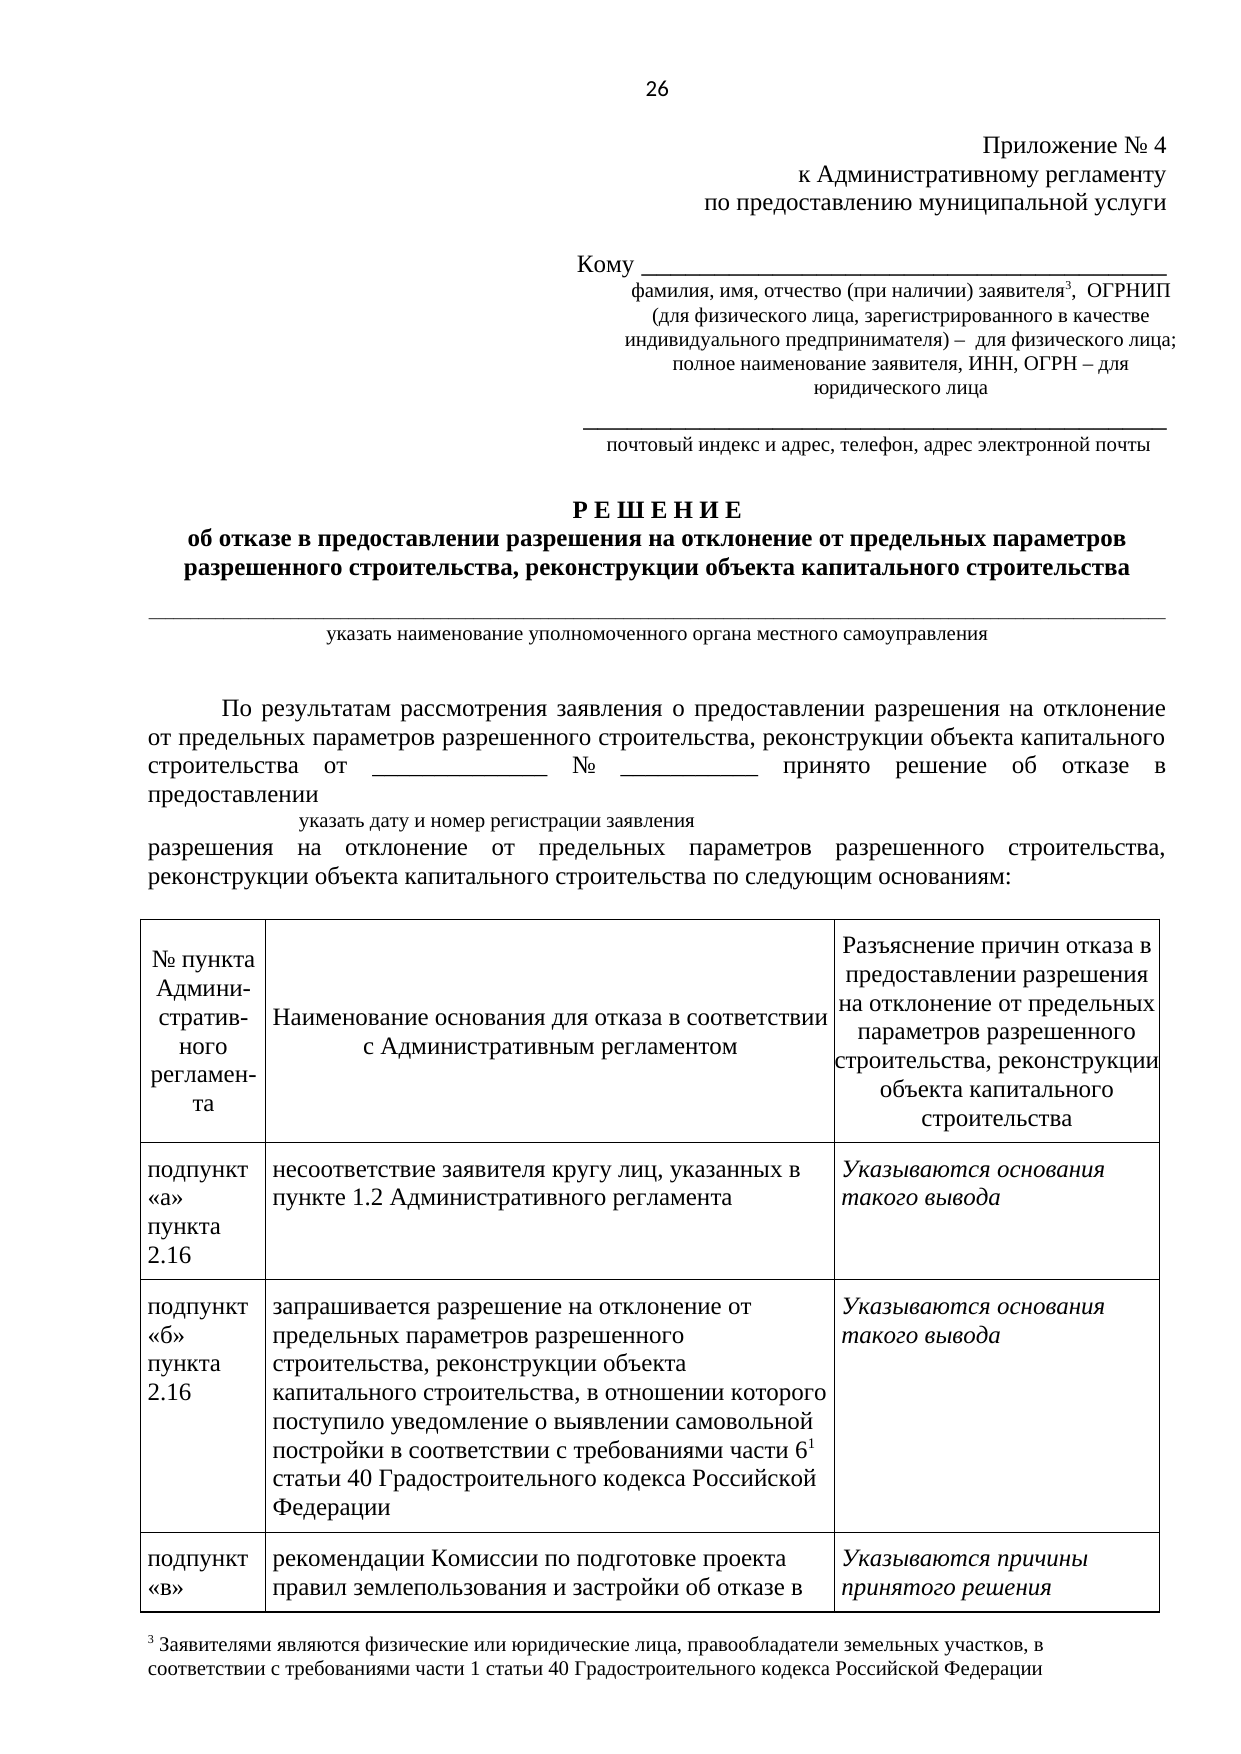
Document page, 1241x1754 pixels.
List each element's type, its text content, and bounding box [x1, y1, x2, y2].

table_cell подпункт «б» пункта 2.16 [141, 1280, 265, 1532]
table_cell Указываются основания такого вывода [835, 1143, 1159, 1279]
table_cell несоответствие заявителя кругу лиц, указанных в пункте 1.2 Административного регламента [266, 1143, 834, 1279]
text Приложение № 4 [148, 130, 1166, 159]
text разрешения на отклонение от предельных параметров разрешенного строительства, реконструкции объекта капитального строительства по следующим основаниям: [148, 832, 1166, 890]
text фамилия, имя, отчество (при наличии) заявителя, ОГРНИП (для физического лица, зарегистрированного в качестве индивидуального предпринимателя) – для физического лица; полное наименование заявителя, ИНН, ОГРН – для юридического лица [620, 278, 1181, 399]
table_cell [141, 1533, 265, 1611]
text к Административному регламенту [561, 159, 1166, 187]
table_cell Указываются основания такого вывода [835, 1280, 1159, 1532]
text по предоставлению муниципальной услуги [561, 187, 1166, 216]
text Кому ____________________________________ [148, 245, 1166, 278]
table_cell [835, 1533, 1159, 1611]
text __________________________________________________________________________________________________________________________ [148, 602, 1166, 621]
table_header Наименование основания для отказа в соответствии с Административным регламентом [266, 920, 834, 1142]
text указать наименование уполномоченного органа местного самоуправления [148, 621, 1166, 645]
text указать дату и номер регистрации заявления [148, 808, 1166, 832]
text По результатам рассмотрения заявления о предоставлении разрешения на отклонение от предельных параметров разрешенного строительства, реконструкции объекта капитального строительства от ______________ № ___________ принято решение об отказе в предоставлении [148, 693, 1166, 808]
table_header Разъяснение причин отказа в предоставлении разрешения на отклонение от предельных параметров разрешенного строительства, реконструкции объекта капитального строительства [835, 920, 1159, 1142]
table_header № пункта Админи-стратив-ного регламен-та [141, 920, 265, 1142]
table_cell подпункт «а» пункта 2.16 [141, 1143, 265, 1279]
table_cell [266, 1533, 834, 1611]
text об отказе в предоставлении разрешения на отклонение от предельных параметров разрешенного строительства, реконструкции объекта капитального строительства [148, 523, 1166, 581]
text почтовый индекс и адрес, телефон, адрес электронной почты [591, 432, 1166, 456]
text ________________________________________ [148, 399, 1166, 432]
table_cell запрашивается разрешение на отклонение от предельных параметров разрешенного строительства, реконструкции объекта капитального строительства, в отношении которого поступило уведомление о выявлении самовольной постройки в соответствии с требованиями части 61 статьи 40 Градостроительного кодекса Российской Федерации [266, 1280, 834, 1532]
text Р Е Ш Е Н И Е [148, 495, 1166, 523]
